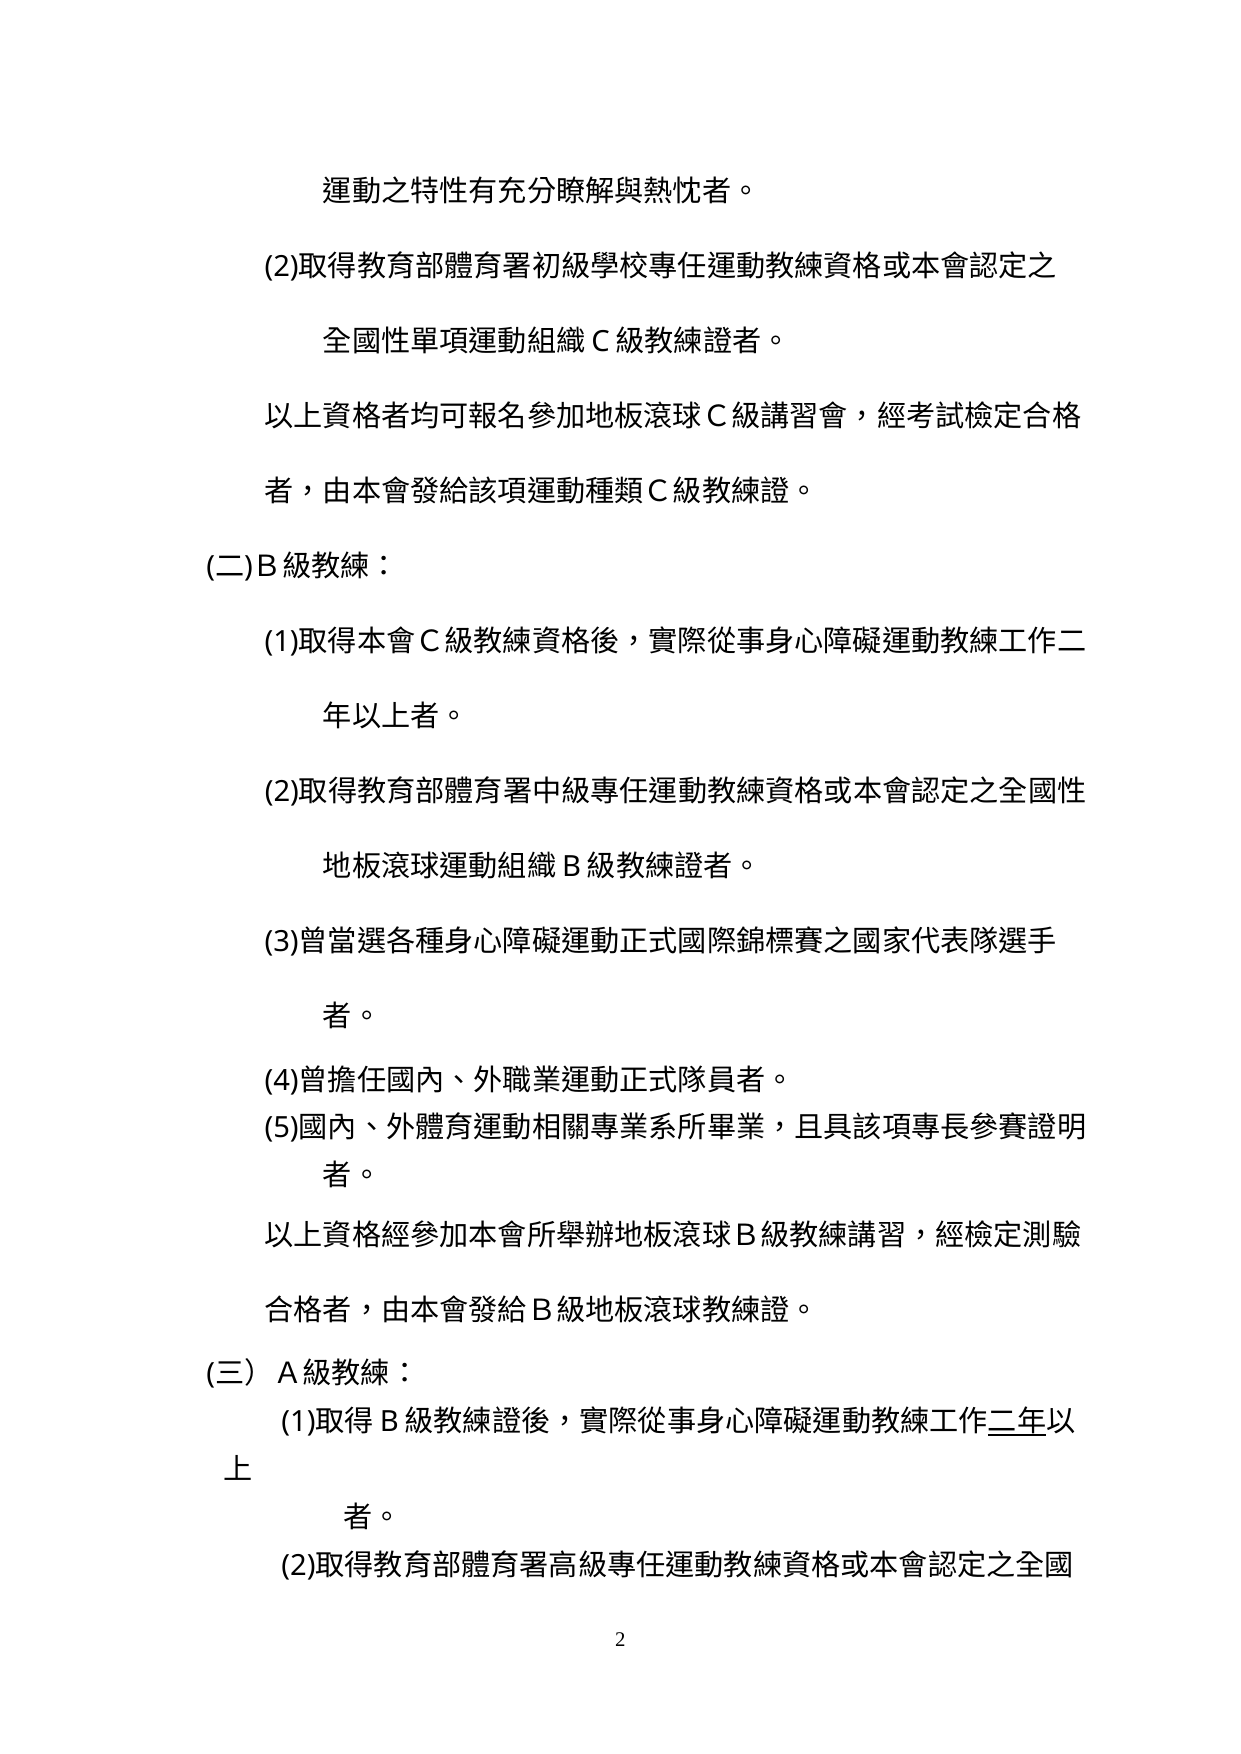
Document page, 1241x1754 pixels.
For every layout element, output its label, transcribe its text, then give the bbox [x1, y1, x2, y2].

text 者。 [148, 1147, 1092, 1195]
text (三）Ａ級教練： [148, 1345, 1092, 1393]
text (3)曾當選各種身心障礙運動正式國際錦標賽之國家代表隊選手 [148, 902, 1092, 977]
text (2)取得教育部體育署高級專任運動教練資格或本會認定之全國 [223, 1537, 1092, 1585]
text 年以上者。 [148, 677, 1092, 752]
text 者。 [148, 977, 1092, 1052]
text (5)國內、外體育運動相關專業系所畢業，且具該項專長參賽證明 [148, 1099, 1092, 1147]
text 全國性單項運動組織C級教練證者。 [148, 302, 1092, 377]
text 合格者，由本會發給Ｂ級地板滾球教練證。 [148, 1270, 1092, 1345]
text (二)Ｂ級教練： [148, 527, 1092, 602]
text (2)取得教育部體育署初級學校專任運動教練資格或本會認定之 [148, 227, 1092, 302]
text (2)取得教育部體育署中級專任運動教練資格或本會認定之全國性 [264, 752, 1104, 827]
text 運動之特性有充分瞭解與熱忱者。 [148, 152, 1092, 227]
text 以上資格者均可報名參加地板滾球Ｃ級講習會，經考試檢定合格 [148, 377, 1092, 452]
text 地板滾球運動組織B級教練證者。 [148, 827, 1092, 902]
text (1)取得本會Ｃ級教練資格後，實際從事身心障礙運動教練工作二 [148, 602, 1092, 677]
text 者。 [198, 1489, 1092, 1537]
text 者，由本會發給該項運動種類Ｃ級教練證。 [148, 452, 1092, 527]
text (1)取得B級教練證後，實際從事身心障礙運動教練工作二年以上 [223, 1393, 1092, 1489]
text 以上資格經參加本會所舉辦地板滾球Ｂ級教練講習，經檢定測驗 [148, 1195, 1092, 1270]
text (4)曾擔任國內、外職業運動正式隊員者。 [148, 1052, 1092, 1099]
